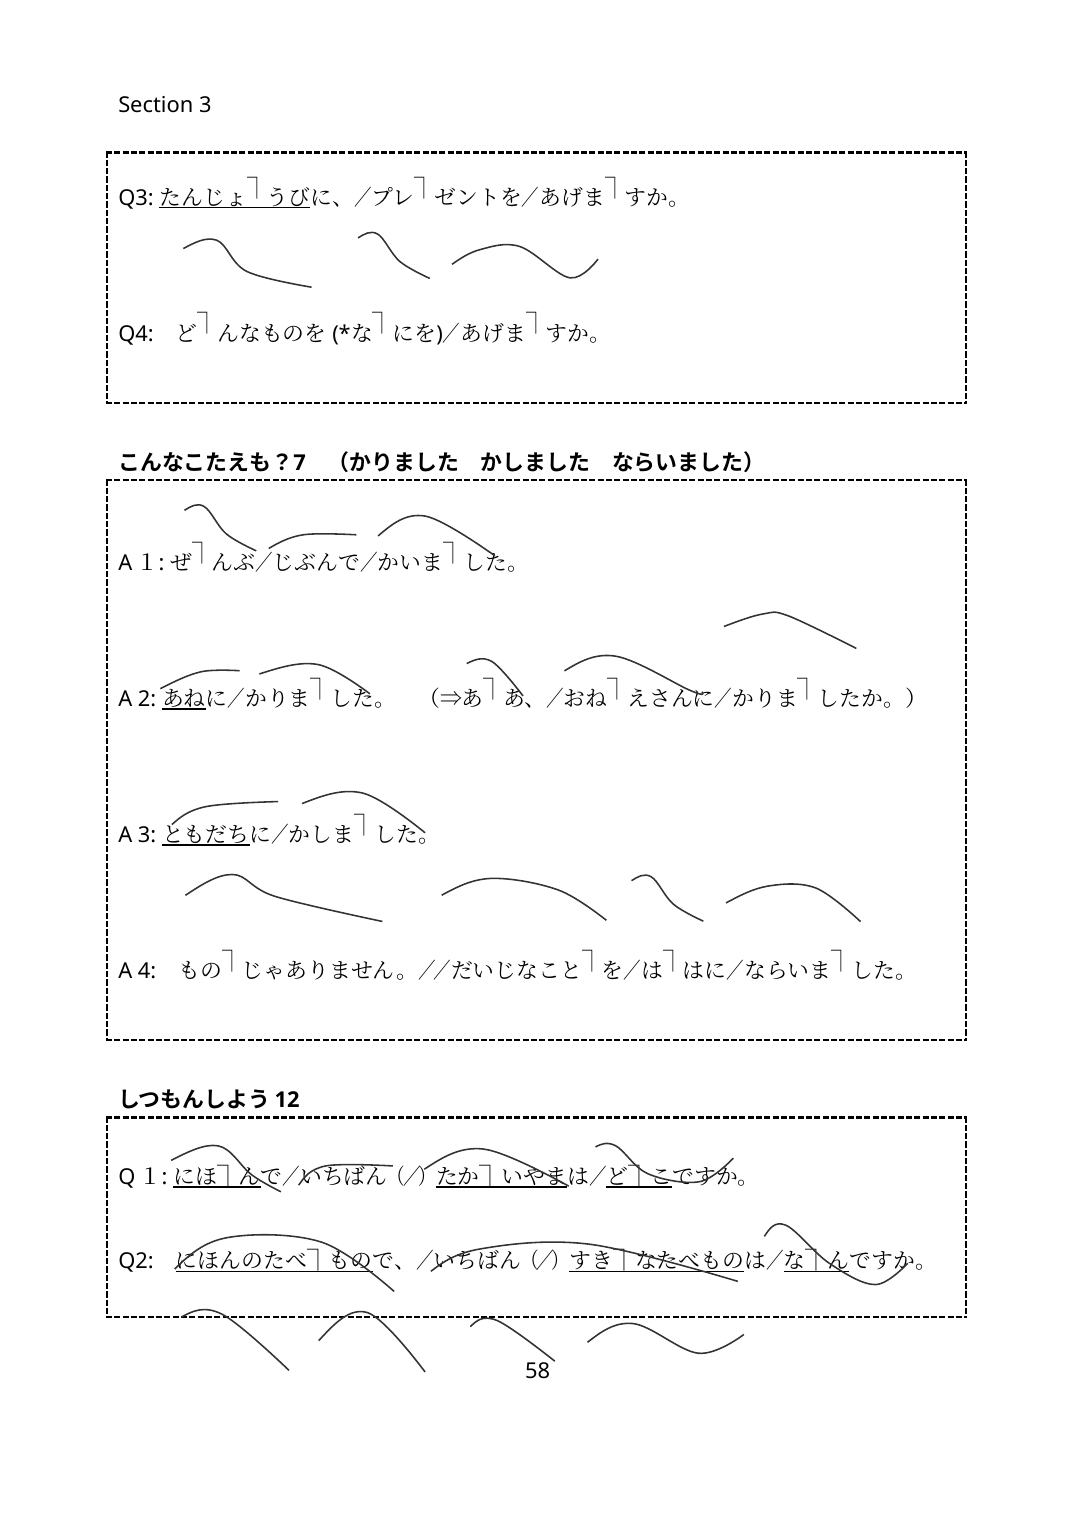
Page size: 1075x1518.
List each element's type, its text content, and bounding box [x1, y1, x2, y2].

text しつもんしよう12 [118, 1079, 957, 1116]
table_header A１: ぜ⏋んぶ／じぶんで／かいま⏋した。 A 2: あねに／かりま⏋した。 （⇒あ⏋あ、／おね⏋えさんに／かりま⏋したか。） A 3: ともだちに／かしま⏋した。 A 4: もの⏋じゃありません。／／だいじなこと⏋を／は⏋はに／ならいま⏋した。 [107, 479, 966, 1039]
text こんなこたえも？7 （かりました かしました ならいました） [118, 442, 957, 479]
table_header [107, 151, 966, 402]
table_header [107, 1116, 966, 1316]
